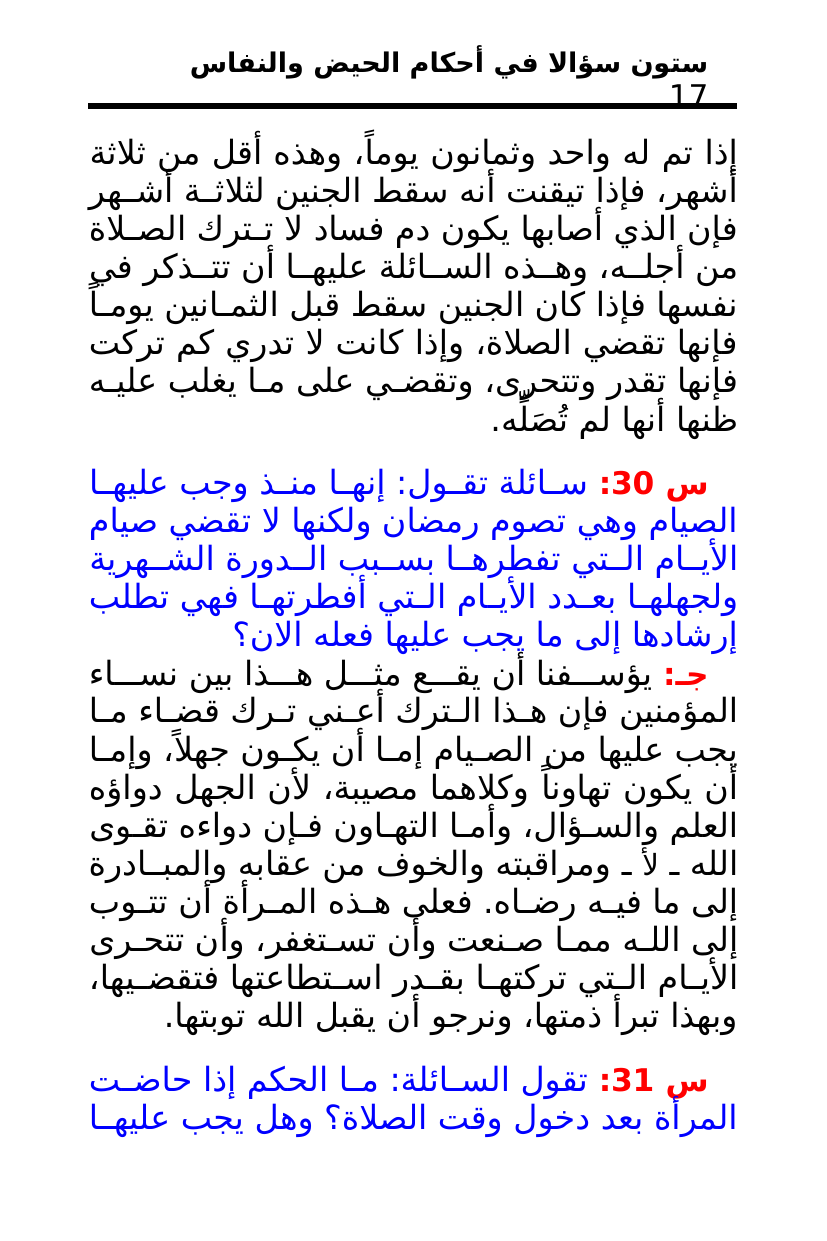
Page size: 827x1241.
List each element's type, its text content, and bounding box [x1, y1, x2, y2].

text جـ: يؤسفنا أن يقع مثل هذا بين نساء المؤمنين فإن هذا الترك أعني ترك قضاء ما يجب عليها من الصيام إما أن يكون جهلاً، وإما أن يكون تهاوناً وكلاهما مصيبة، لأن الجهل دواؤه العلم والسؤال، وأما التهاون فإن دواءه تقوى الله ـ ﻷ ـ ومراقبته والخوف من عقابه والمبادرة إلى ما فيه رضاه. فعلى هذه المرأة أن تتوب إلى الله مما صنعت وأن تستغفر، وأن تتحرى الأيام التي تركتها بقدر استطاعتها فتقضيها، وبهذا تبرأ ذمتها، ونرجو أن يقبل الله توبتها. [89, 655, 738, 1036]
text س 30: سائلة تقول: إنها منذ وجب عليها الصيام وهي تصوم رمضان ولكنها لا تقضي صيام الأيام التي تفطرها بسبب الدورة الشهرية ولجهلها بعدد الأيام التي أفطرتها فهي تطلب إرشادها إلى ما يجب عليها فعله الان؟ [89, 464, 738, 654]
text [89, 134, 738, 439]
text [89, 1061, 738, 1137]
